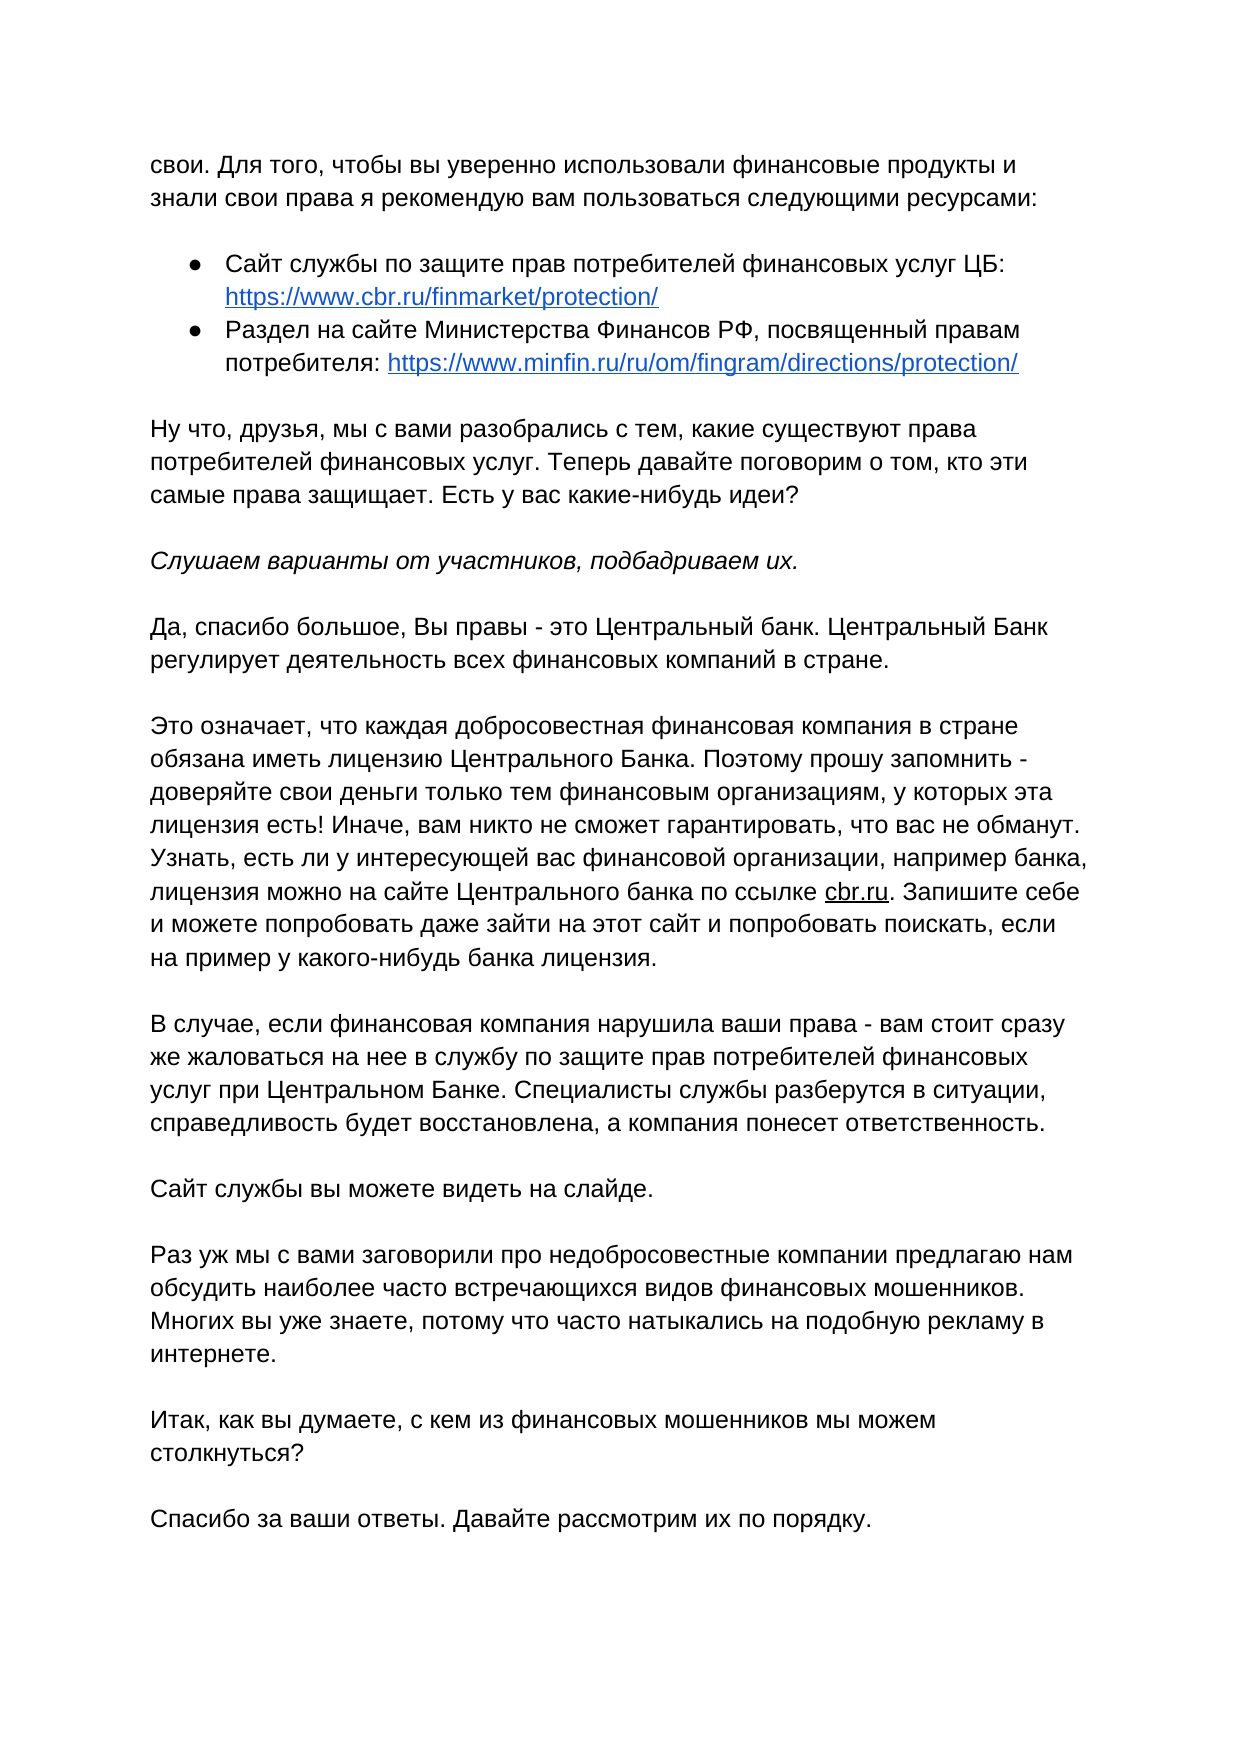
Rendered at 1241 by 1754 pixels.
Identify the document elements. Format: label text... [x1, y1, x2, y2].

list Сайт службы по защите прав потребителей финансовых услуг ЦБ: https://www.cbr.ru/finmarket/protection/ [187, 249, 1090, 311]
text Сайт службы вы можете видеть на слайде. [150, 1174, 1090, 1202]
text Да, спасибо большое, Вы правы - это Центральный банк. Центральный Банк регулирует деятельность всех финансовых компаний в стране. [150, 612, 1090, 674]
text Слушаем варианты от участников, подбадриваем их. [150, 546, 1090, 575]
text В случае, если финансовая компания нарушила ваши права - вам стоит сразу же жаловаться на нее в службу по защите прав потребителей финансовых услуг при Центральном Банке. Специалисты службы разберутся в ситуации, справедливость будет восстановлена, а компания понесет ответственность. [150, 1008, 1090, 1136]
list Раздел на сайте Министерства Финансов РФ, посвященный правам потребителя: https://www.minfin.ru/ru/om/fingram/directions/protection/ [187, 315, 1090, 377]
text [150, 150, 1090, 212]
text Спасибо за ваши ответы. Давайте рассмотрим их по порядку. [150, 1504, 1090, 1533]
text Ну что, друзья, мы с вами разобрались с тем, какие существуют права потребителей финансовых услуг. Теперь давайте поговорим о том, кто эти самые права защищает. Есть у вас какие-нибудь идеи? [150, 414, 1090, 509]
text Раз уж мы с вами заговорили про недобросовестные компании предлагаю нам обсудить наиболее часто встречающихся видов финансовых мошенников. Многих вы уже знаете, потому что часто натыкались на подобную рекламу в интернете. [150, 1240, 1090, 1367]
text Итак, как вы думаете, с кем из финансовых мошенников мы можем столкнуться? [150, 1405, 1090, 1467]
text Это означает, что каждая добросовестная финансовая компания в стране обязана иметь лицензию Центрального Банка. Поэтому прошу запомнить - доверяйте свои деньги только тем финансовым организациям, у которых эта лицензия есть! Иначе, вам никто не сможет гарантировать, что вас не обманут. Узнать, есть ли у интересующей вас финансовой организации, например банка, лицензия можно на сайте Центрального банка по ссылке cbr.ru. Запишите себе и можете попробовать даже зайти на этот сайт и попробовать поискать, если на пример у какого-нибудь банка лицензия. [150, 711, 1090, 971]
